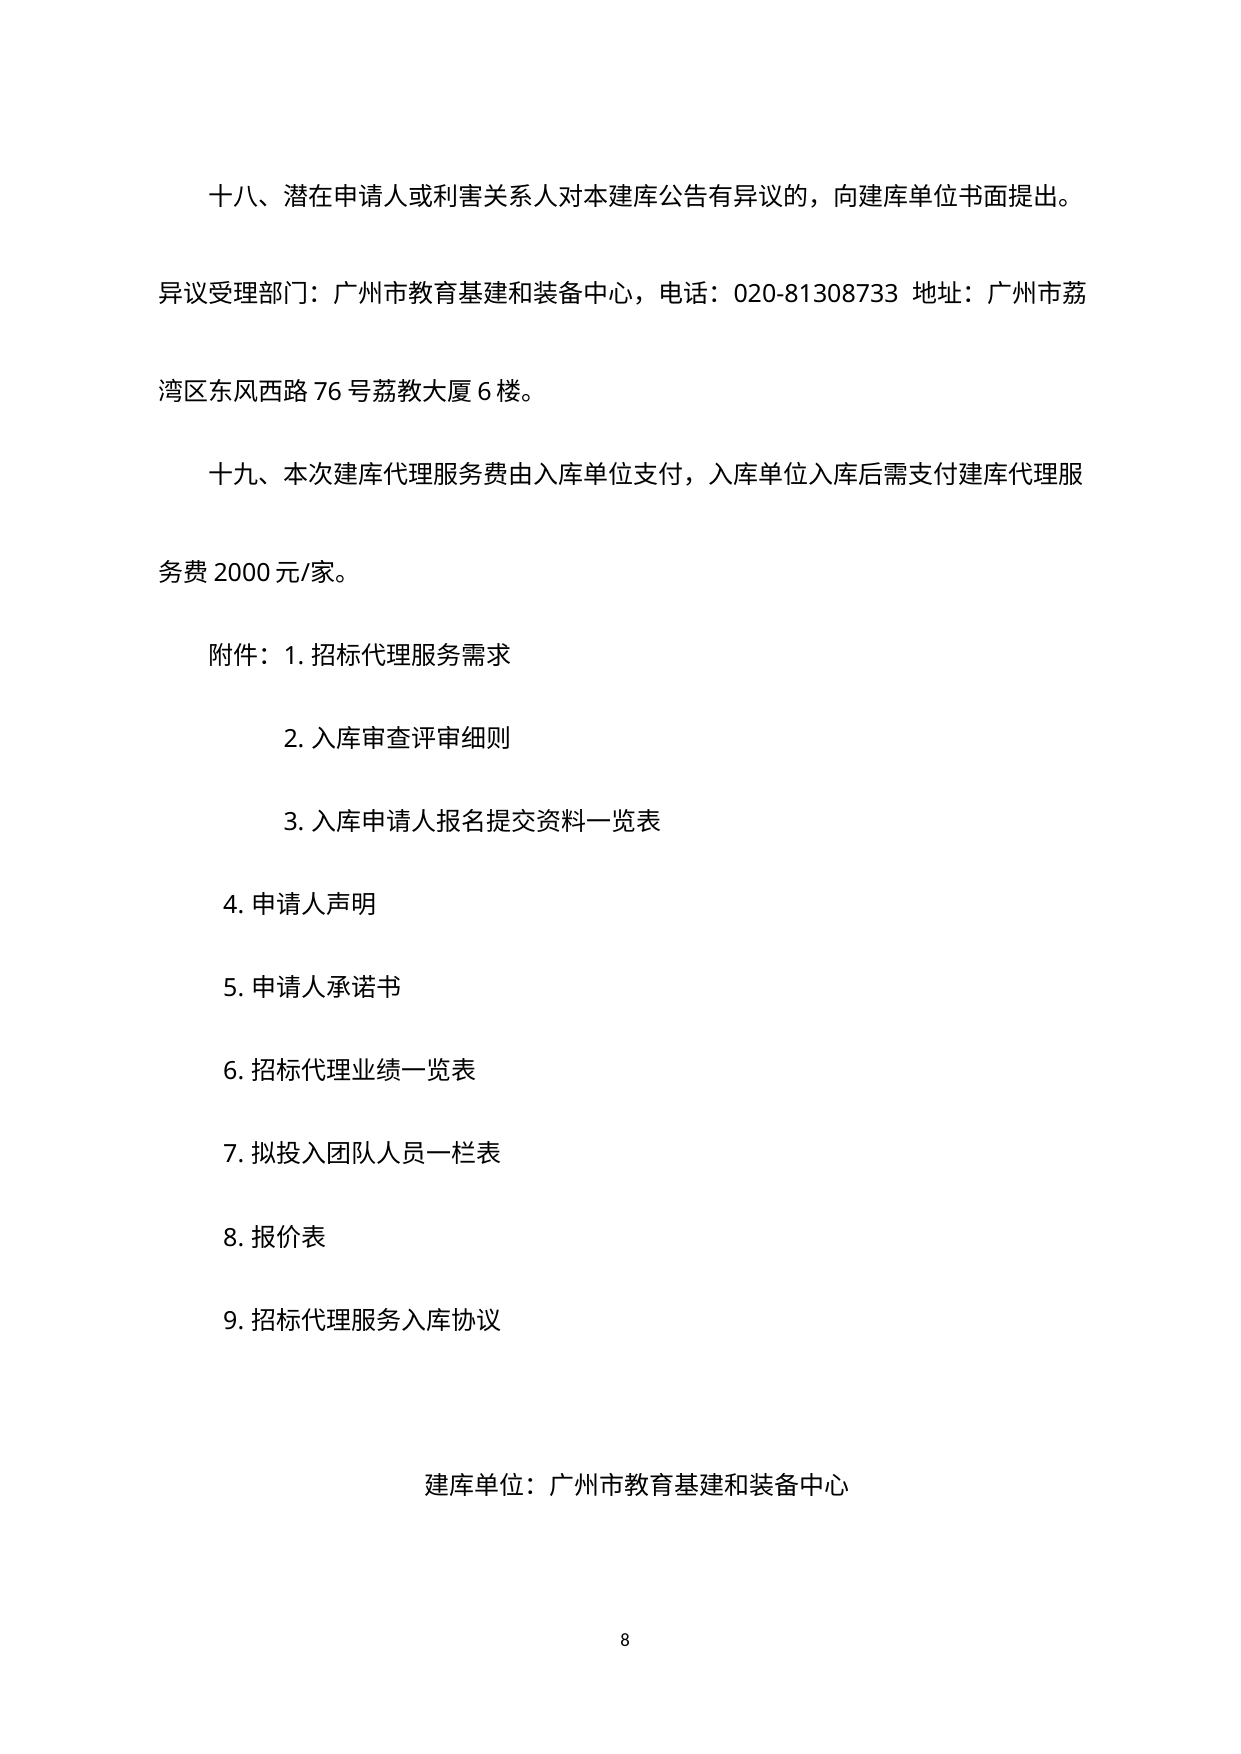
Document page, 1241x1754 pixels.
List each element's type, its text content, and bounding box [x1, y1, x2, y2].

text 建库单位：广州市教育基建和装备中心 [158, 1451, 1092, 1516]
text 2. 入库审查评审细则 [158, 704, 1092, 769]
text 十九、本次建库代理服务费由入库单位支付，入库单位入库后需支付建库代理服务费2000元/家。 [158, 440, 1092, 603]
text 6. 招标代理业绩一览表 [158, 1036, 1092, 1101]
text 7. 拟投入团队人员一栏表 [158, 1119, 1092, 1184]
text 4. 申请人声明 [158, 870, 1092, 935]
text 3. 入库申请人报名提交资料一览表 [158, 787, 1092, 852]
text 9. 招标代理服务入库协议 [158, 1286, 1092, 1351]
text 十八、潜在申请人或利害关系人对本建库公告有异议的，向建库单位书面提出。异议受理部门：广州市教育基建和装备中心，电话：020-81308733 地址：广州市荔湾区东风西路76号荔教大厦6楼。 [158, 162, 1092, 422]
text 5. 申请人承诺书 [158, 953, 1092, 1018]
text 8. 报价表 [158, 1203, 1092, 1268]
text 附件：1. 招标代理服务需求 [158, 621, 1092, 686]
